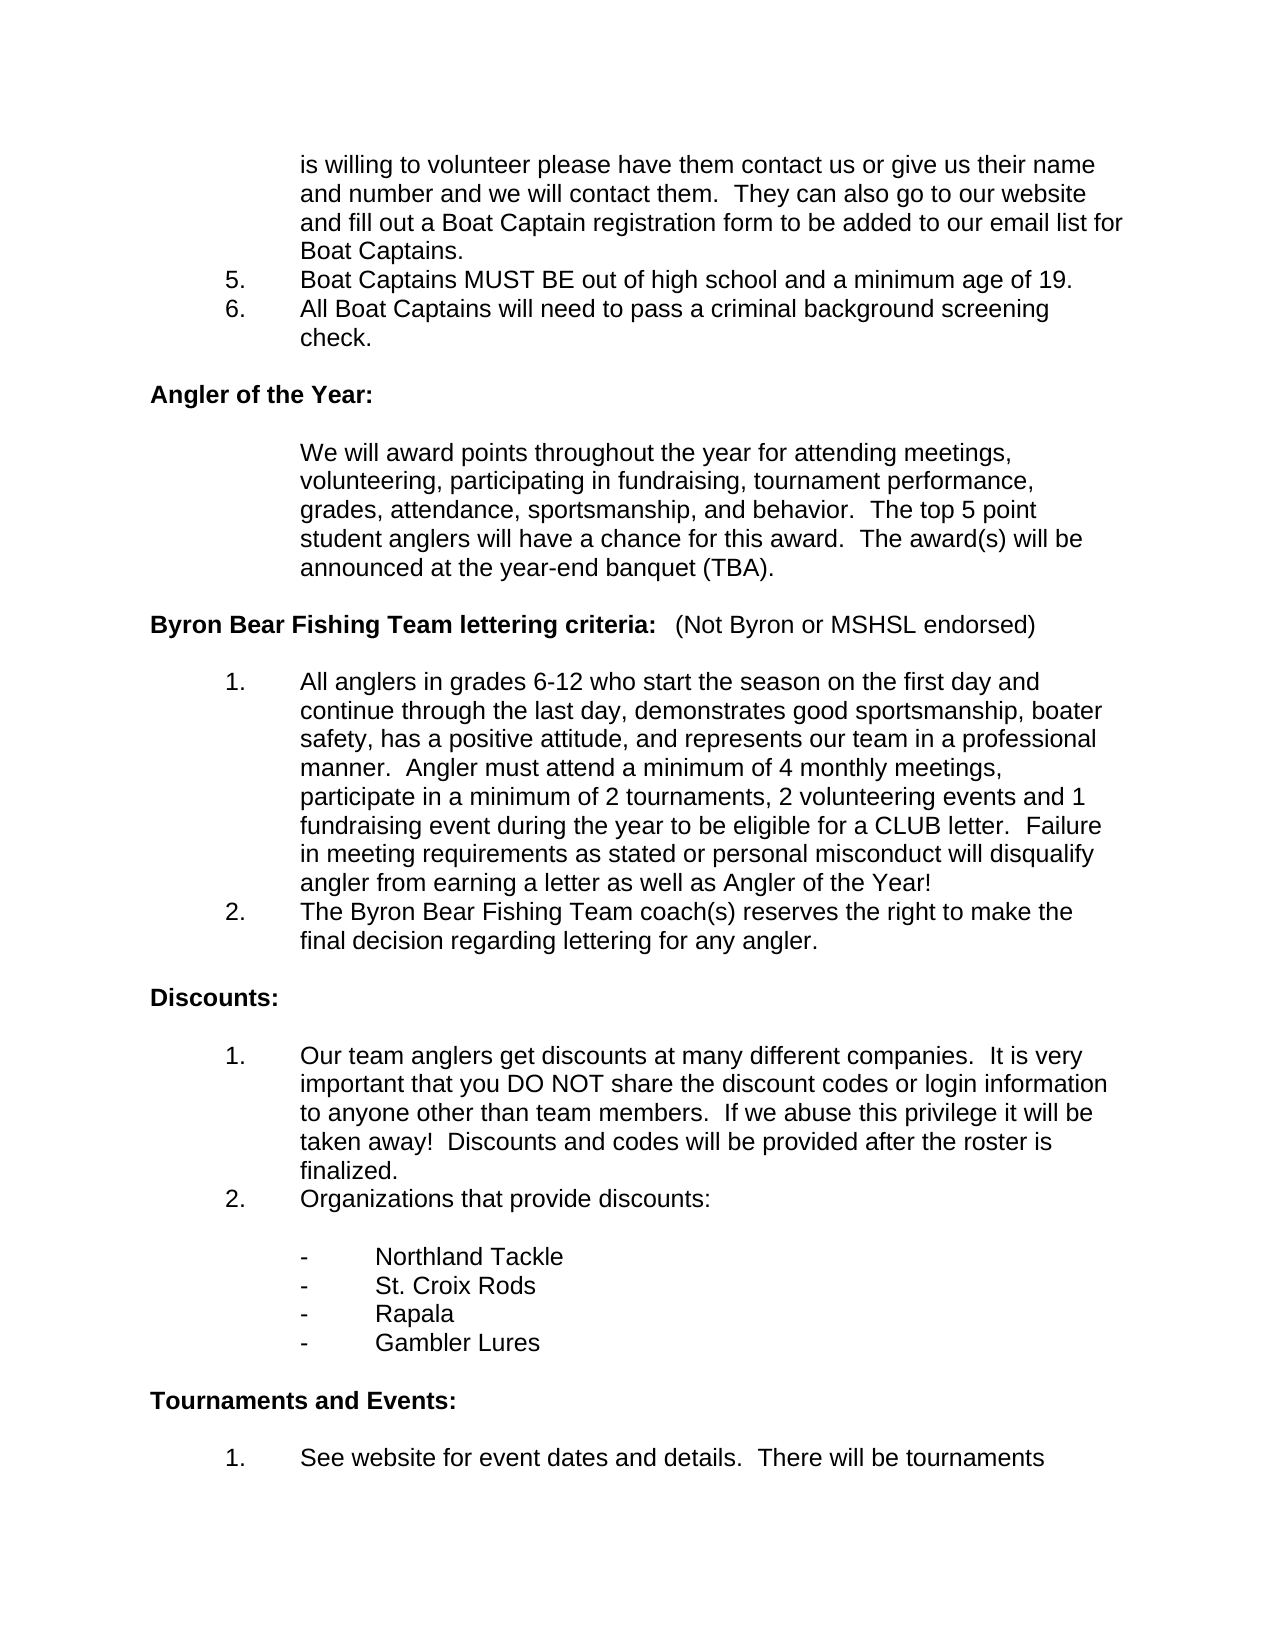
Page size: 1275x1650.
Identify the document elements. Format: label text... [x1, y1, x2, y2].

text - Rapala [225, 1299, 1125, 1328]
text 1. See website for event dates and details. There will be tournaments [225, 1443, 1125, 1472]
text check. [225, 322, 1125, 351]
text Byron Bear Fishing Team lettering criteria: (Not Byron or MSHSL endorsed) [150, 610, 1125, 639]
text 2. Organizations that provide discounts: [150, 1184, 1125, 1213]
text Angler of the Year: [150, 380, 1125, 409]
text volunteering, participating in fundraising, tournament performance, grades, attendance, sportsmanship, and behavior. The top 5 point student anglers will have a chance for this award. The award(s) will be announced at the year-end banquet (TBA). [300, 466, 1125, 581]
text - Gambler Lures [225, 1328, 1125, 1357]
text 1. All anglers in grades 6-12 who start the season on the first day and [150, 667, 1125, 696]
text - St. Croix Rods [150, 1271, 1125, 1299]
text 1. Our team anglers get discounts at many different companies. It is very [150, 1041, 1125, 1069]
text We will award points throughout the year for attending meetings, [150, 437, 1125, 466]
text important that you DO NOT share the discount codes or login information to anyone other than team members. If we abuse this privilege it will be taken away! Discounts and codes will be provided after the roster is finalized. [300, 1069, 1125, 1184]
text continue through the last day, demonstrates good sportsmanship, boater safety, has a positive attitude, and represents our team in a professional manner. Angler must attend a minimum of 4 monthly meetings, participate in a minimum of 2 tournaments, 2 volunteering events and 1 fundraising event during the year to be eligible for a CLUB letter. Failure in meeting requirements as stated or personal misconduct will disqualify angler from earning a letter as well as Angler of the Year! [300, 696, 1125, 897]
text 2. The Byron Bear Fishing Team coach(s) reserves the right to make the final decision regarding lettering for any angler. [225, 897, 1125, 954]
text Discounts: [150, 983, 1125, 1012]
text Tournaments and Events: [150, 1386, 1125, 1414]
text 6. All Boat Captains will need to pass a criminal background screening [150, 294, 1125, 322]
text - Northland Tackle [150, 1242, 1125, 1271]
text is willing to volunteer please have them contact us or give us their name and number and we will contact them. They can also go to our website and fill out a Boat Captain registration form to be added to our email list for Boat Captains. [300, 150, 1125, 265]
text 5. Boat Captains MUST BE out of high school and a minimum age of 19. [150, 265, 1125, 294]
